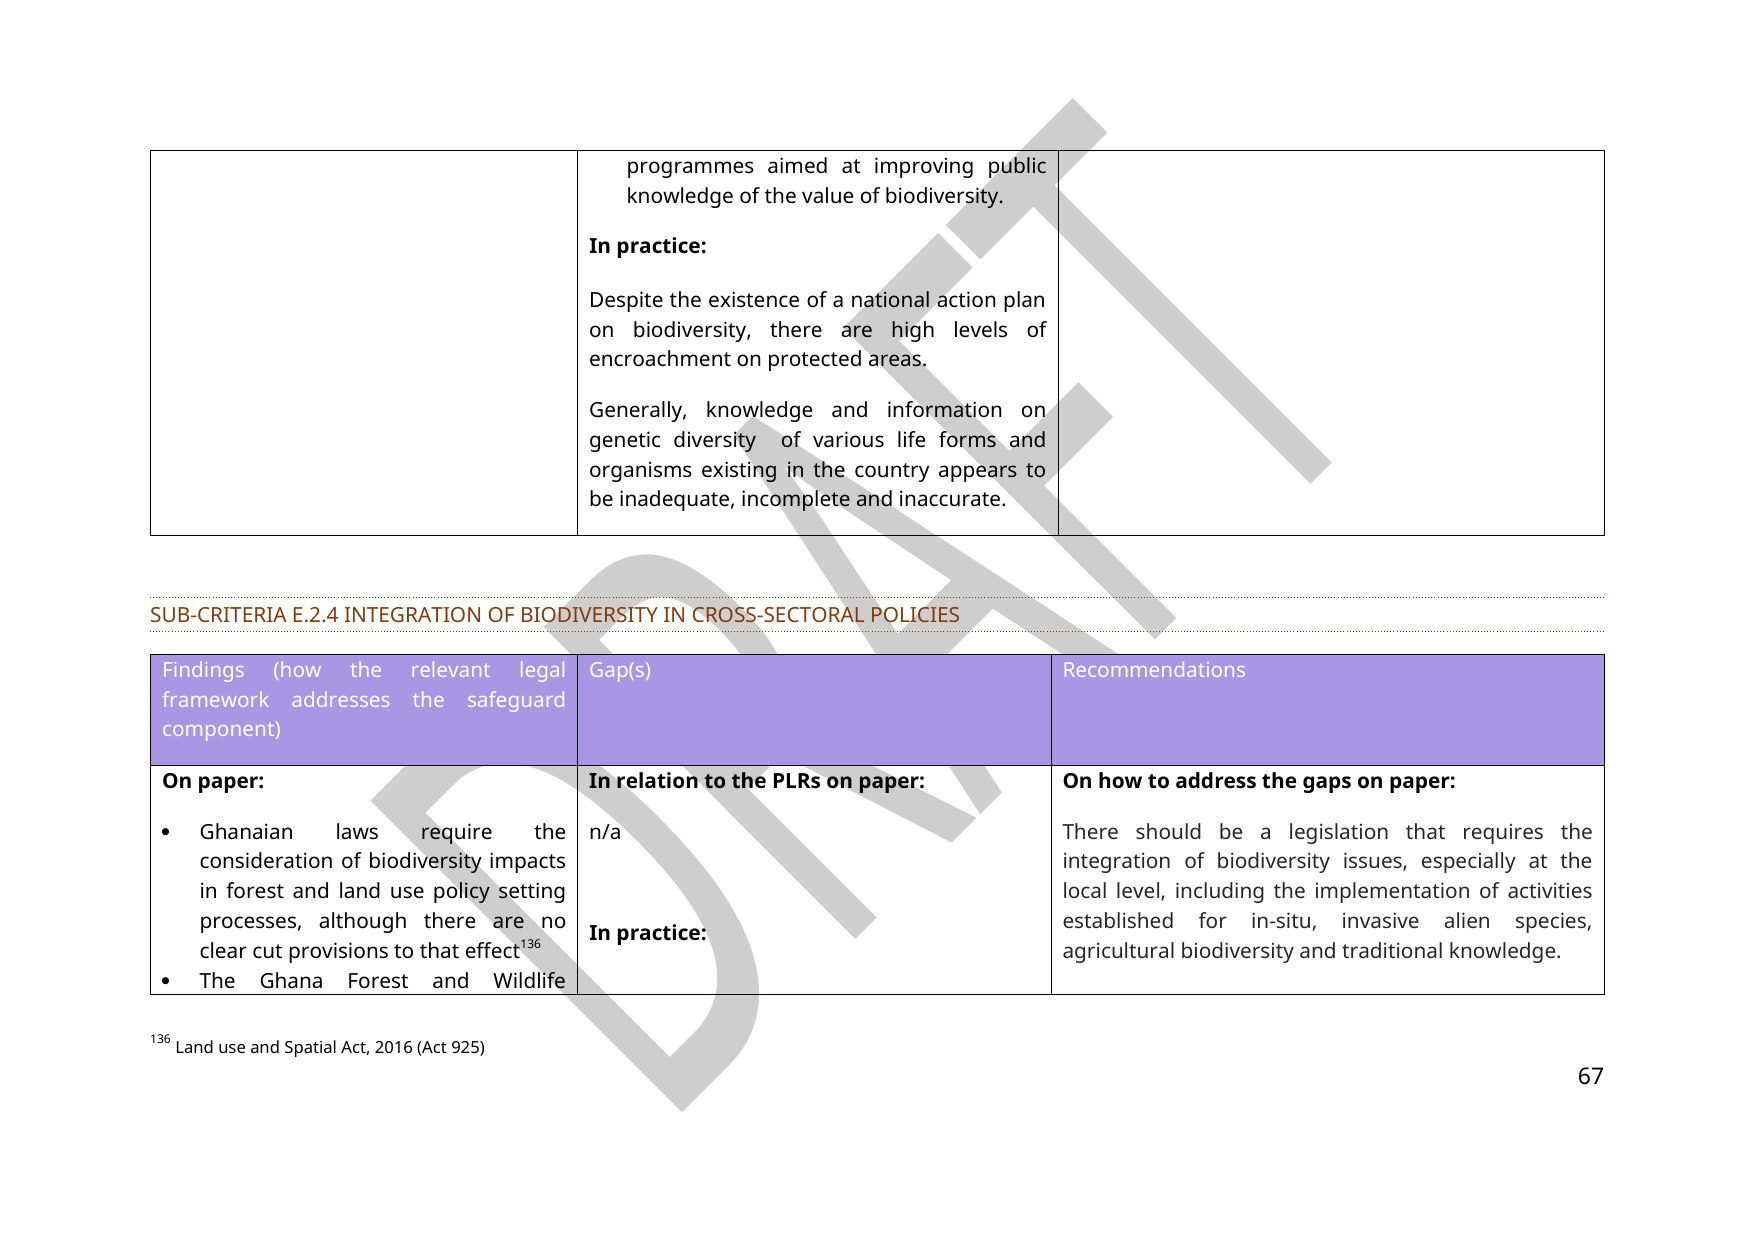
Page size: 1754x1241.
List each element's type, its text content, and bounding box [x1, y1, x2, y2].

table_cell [151, 151, 577, 535]
table_header Gap(s) [578, 655, 1051, 765]
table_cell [1059, 151, 1604, 535]
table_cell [578, 766, 1051, 994]
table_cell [578, 151, 1058, 535]
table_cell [1052, 766, 1604, 994]
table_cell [151, 766, 577, 994]
table_header Findings (how the relevant legal framework addresses the safeguard component) [151, 655, 577, 765]
table_header Recommendations [1052, 655, 1604, 765]
subtitle Sub-Criteria E.2.4 Integration of Biodiversity in Cross-Sectoral Policies [150, 597, 1604, 632]
